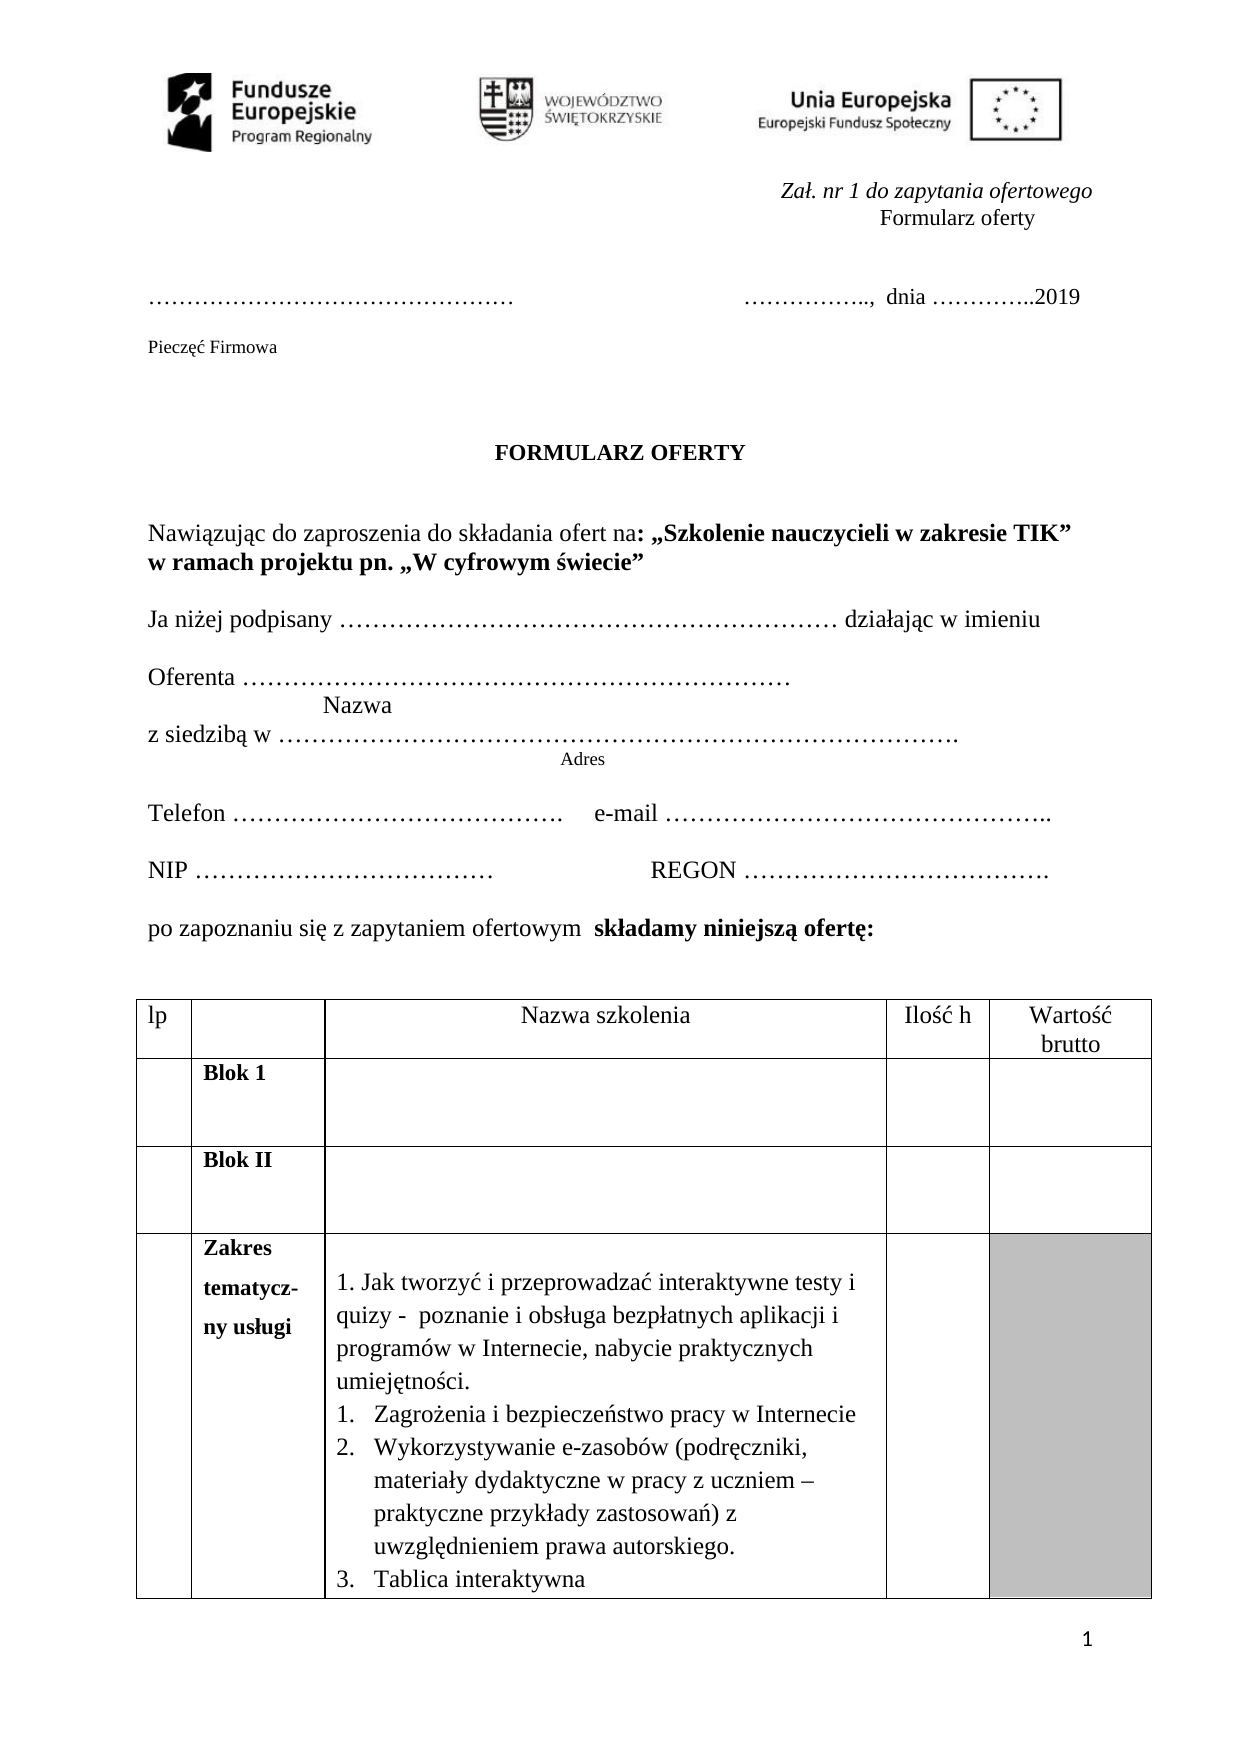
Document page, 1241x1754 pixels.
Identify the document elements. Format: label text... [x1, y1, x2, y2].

text FORMULARZ OFERTY [148, 439, 1092, 465]
text Ja niżej podpisany …………………………………………………… działając w imieniu [148, 604, 1092, 633]
table_cell Blok 1 [192, 1059, 324, 1146]
text Pieczęć Firmowa [148, 336, 1092, 357]
text Formularz oferty [148, 204, 1092, 230]
text NIP ……………………………… REGON ………………………………. [148, 856, 1092, 884]
table_cell Blok II [192, 1147, 324, 1233]
text z siedzibą w ………………………………………………………………………. [148, 719, 1092, 748]
text Zał. nr 1 do zapytania ofertowego [148, 178, 1092, 204]
table_header lp [137, 1000, 191, 1058]
table_cell [887, 1147, 989, 1233]
text Nazwa [148, 690, 1092, 719]
table_header [192, 1000, 324, 1058]
table_cell [887, 1059, 989, 1146]
table_cell [137, 1234, 191, 1597]
table_cell [990, 1234, 1151, 1597]
table_cell Zakres tematycz-ny usługi [192, 1234, 324, 1597]
table_cell [137, 1059, 191, 1146]
table_cell [990, 1059, 1151, 1146]
table_cell [887, 1234, 989, 1597]
text Oferenta ………………………………………………………… [148, 662, 1092, 690]
table_header Wartość brutto [990, 1000, 1151, 1058]
text Telefon …………………………………. e-mail ……………………………………….. [148, 798, 1092, 827]
text po zapoznaniu się z zapytaniem ofertowym składamy niniejszą ofertę: [148, 913, 1092, 942]
text Nawiązując do zaproszenia do składania ofert na: „Szkolenie nauczycieli w zakresie TIK” w ramach projektu pn. „W cyfrowym świecie” [148, 518, 1092, 575]
table_header Ilość h [887, 1000, 989, 1058]
table_header Nazwa szkolenia [326, 1000, 886, 1058]
table_cell [326, 1059, 886, 1146]
text Adres [148, 748, 1092, 769]
table_cell [990, 1147, 1151, 1233]
text ………………………………………… …………….., dnia …………..2019 [148, 283, 1092, 309]
table_cell 1. Jak tworzyć i przeprowadzać interaktywne testy i quizy - poznanie i obsługa bezpłatnych aplikacji i programów w Internecie, nabycie praktycznych umiejętności. Zagrożenia i bezpieczeństwo pracy w Internecie Wykorzystywanie e-zasobów (podręczniki, materiały dydaktyczne w pracy z uczniem – praktyczne przykłady zastosowań) z uwzględnieniem prawa autorskiego. Tablica interaktywna [326, 1234, 886, 1597]
table_cell [326, 1147, 886, 1233]
table_cell [137, 1147, 191, 1233]
